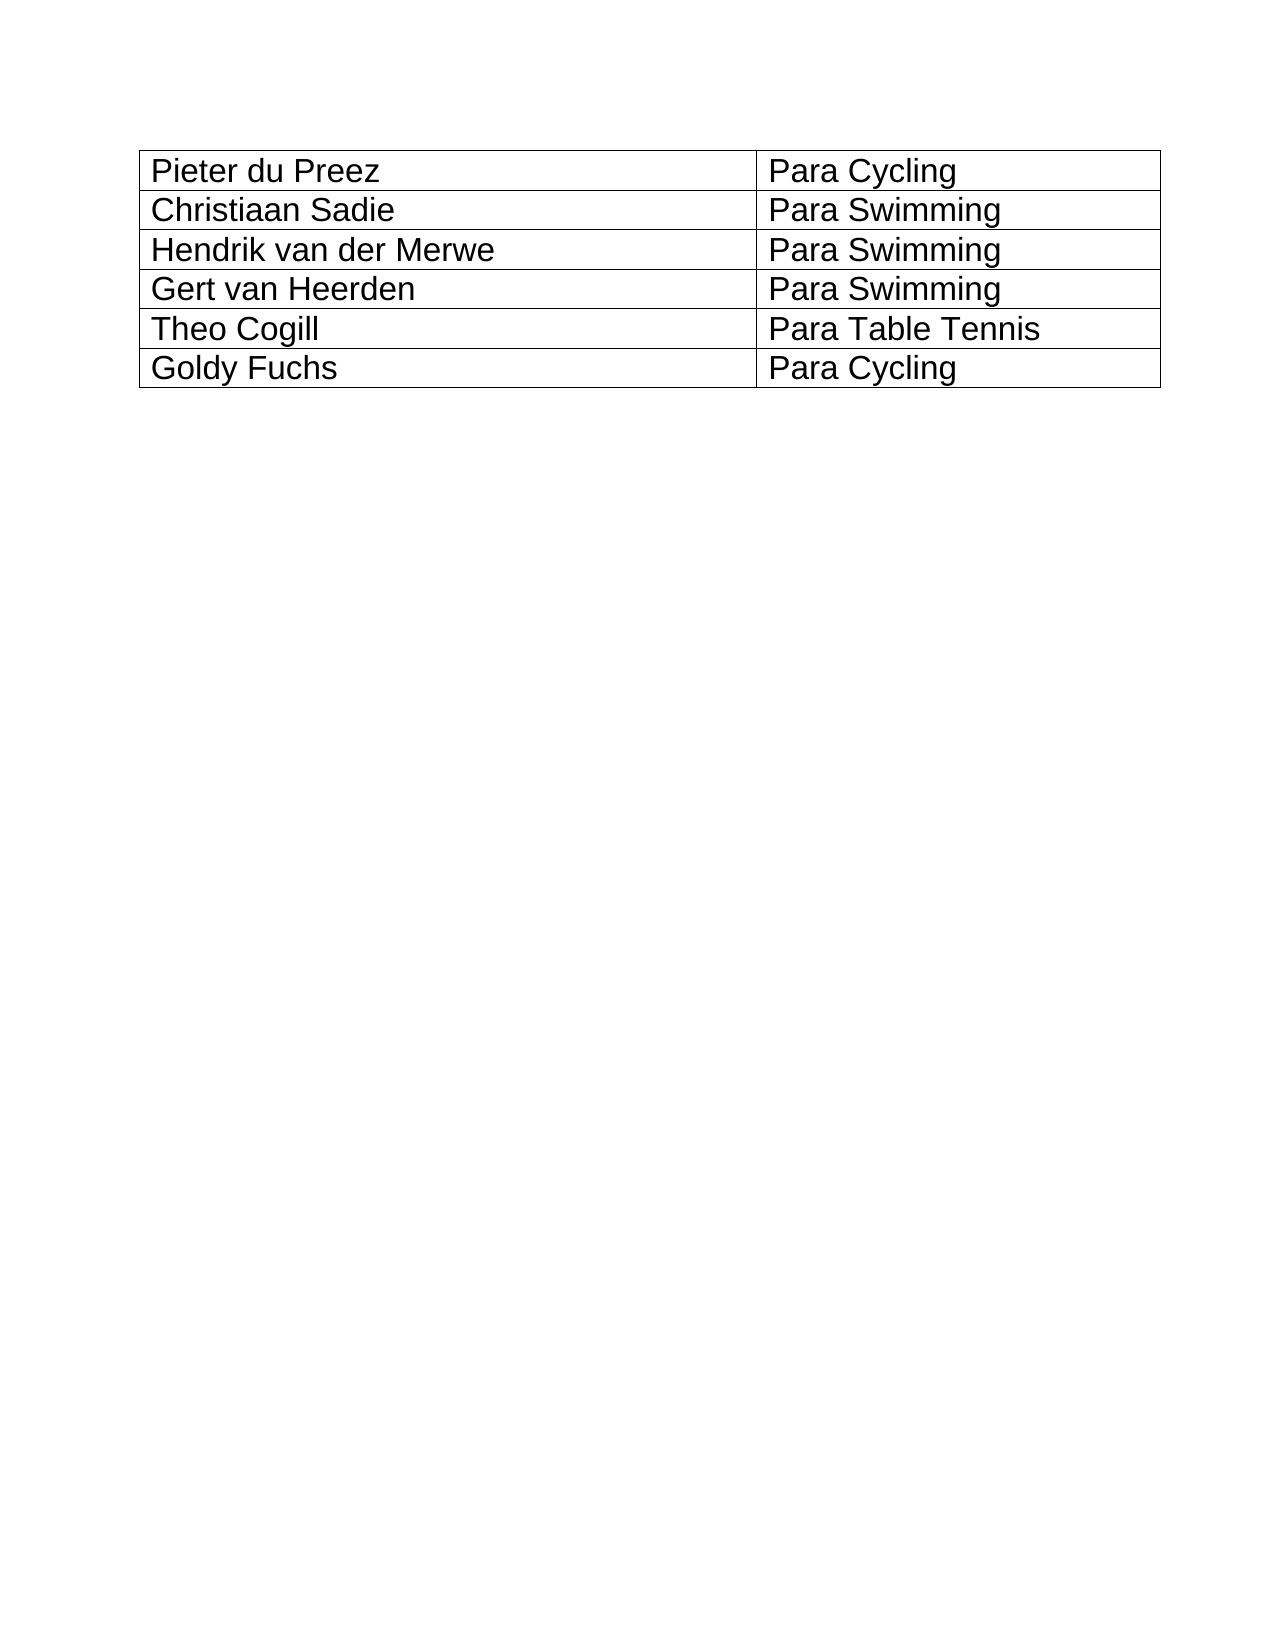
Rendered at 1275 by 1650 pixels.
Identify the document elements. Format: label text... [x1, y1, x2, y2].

table_cell Hendrik van der Merwe [140, 230, 756, 268]
table_cell Theo Cogill [140, 309, 756, 347]
table_cell Pieter du Preez [140, 151, 756, 189]
table_cell Para Swimming [757, 230, 1160, 268]
table_cell Para Swimming [757, 191, 1160, 229]
table_cell Christiaan Sadie [140, 191, 756, 229]
table_cell Para Table Tennis [757, 309, 1160, 347]
table_cell Para Cycling [757, 349, 1160, 387]
table_cell Para Cycling [757, 151, 1160, 189]
table_cell Para Swimming [757, 270, 1160, 308]
table_cell Gert van Heerden [140, 270, 756, 308]
table_cell Goldy Fuchs [140, 349, 756, 387]
